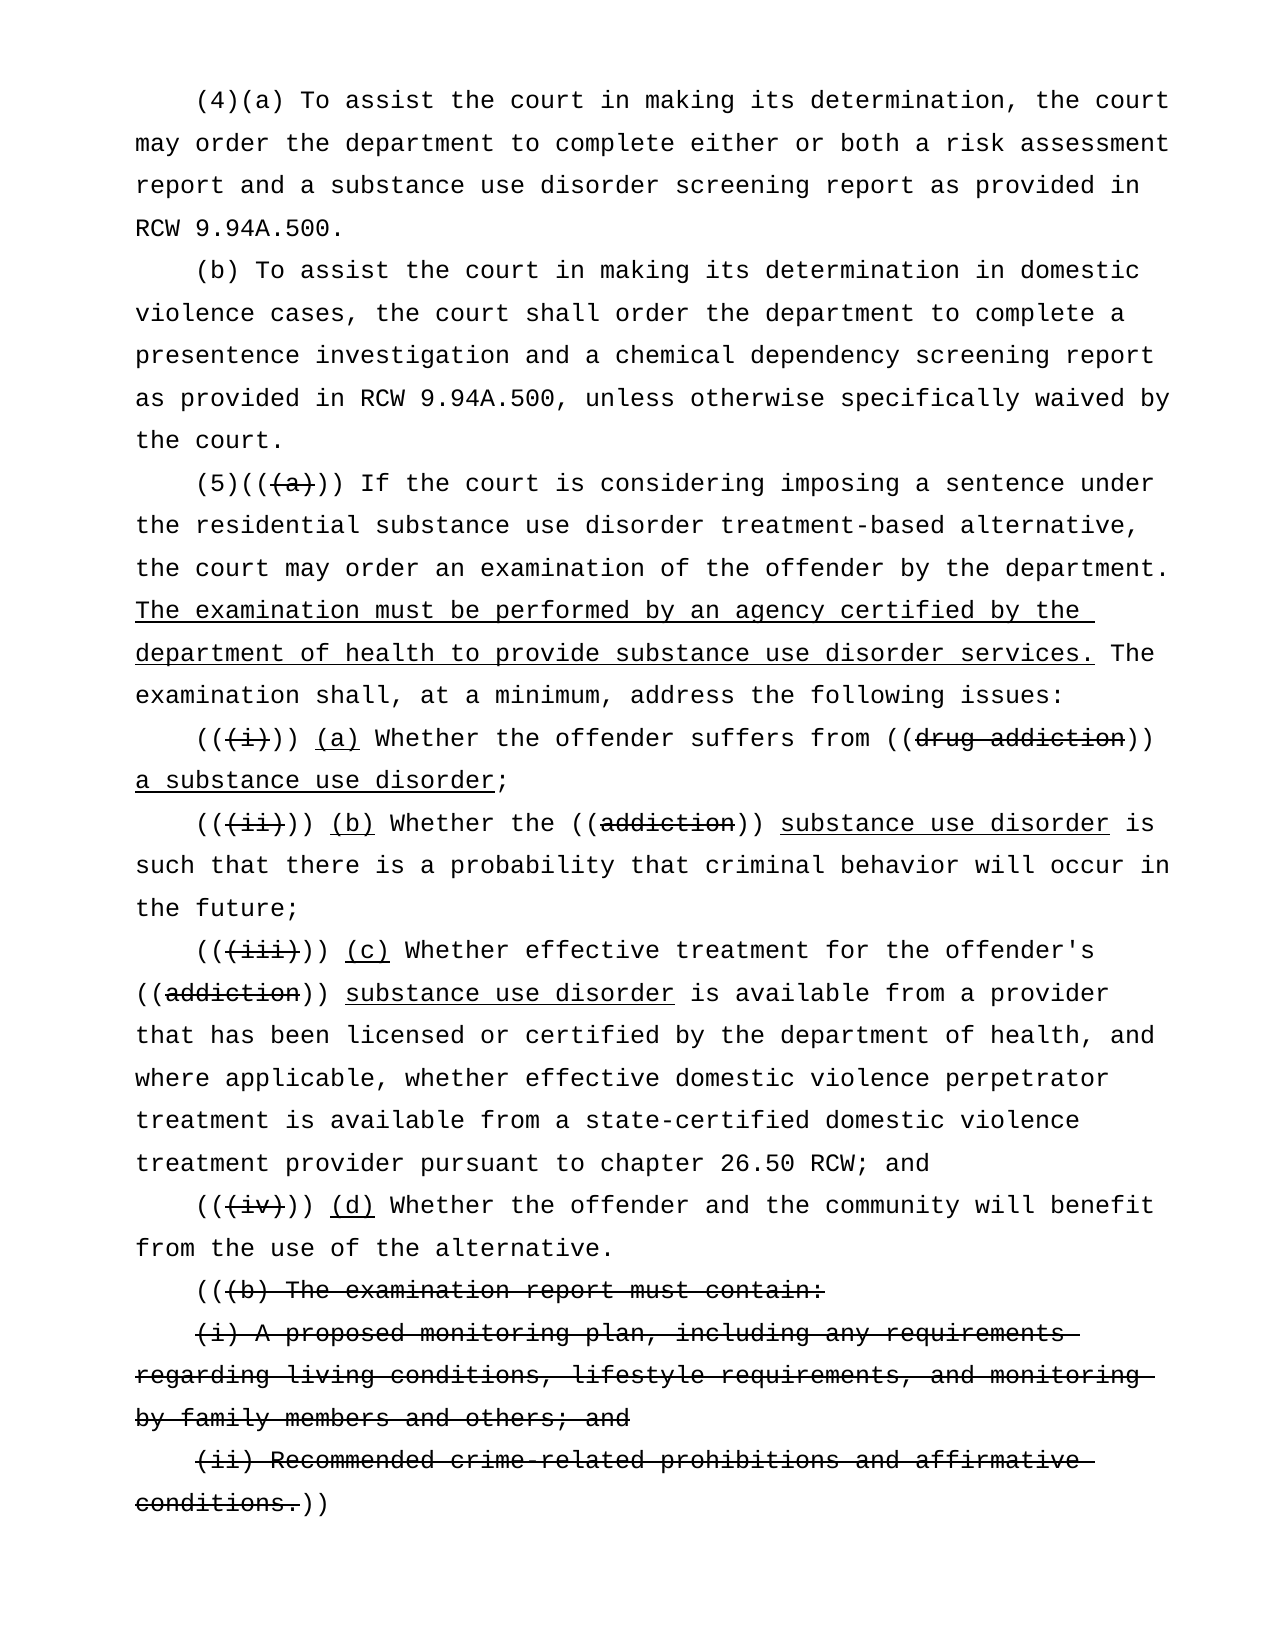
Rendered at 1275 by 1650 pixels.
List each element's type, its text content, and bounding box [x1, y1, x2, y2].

text (5)(((a))) If the court is considering imposing a sentence under the residential substance use disorder treatment-based alternative, the court may order an examination of the offender by the department. The examination must be performed by an agency certified by the department of health to provide substance use disorder services. The examination shall, at a minimum, address the following issues: [135, 457, 1170, 712]
text (((iv))) (d) Whether the offender and the community will benefit from the use of the alternative. [135, 1180, 1170, 1265]
text (ii) Recommended crime-related prohibitions and affirmative conditions.)) [135, 1435, 1170, 1520]
text (((ii))) (b) Whether the ((addiction)) substance use disorder is such that there is a probability that criminal behavior will occur in the future; [135, 797, 1170, 925]
text (b) To assist the court in making its determination in domestic violence cases, the court shall order the department to complete a presentence investigation and a chemical dependency screening report as provided in RCW 9.94A.500, unless otherwise specifically waived by the court. [135, 245, 1170, 457]
text (((b) The examination report must contain: [135, 1265, 1170, 1307]
text (((iii))) (c) Whether effective treatment for the offender's ((addiction)) substance use disorder is available from a provider that has been licensed or certified by the department of health, and where applicable, whether effective domestic violence perpetrator treatment is available from a state-certified domestic violence treatment provider pursuant to chapter 26.50 RCW; and [135, 925, 1170, 1180]
text (4)(a) To assist the court in making its determination, the court may order the department to complete either or both a risk assessment report and a substance use disorder screening report as provided in RCW 9.94A.500. [135, 75, 1170, 245]
text (((i))) (a) Whether the offender suffers from ((drug addiction)) a substance use disorder; [135, 712, 1170, 797]
text (i) A proposed monitoring plan, including any requirements regarding living conditions, lifestyle requirements, and monitoring by family members and others; and [135, 1307, 1170, 1435]
